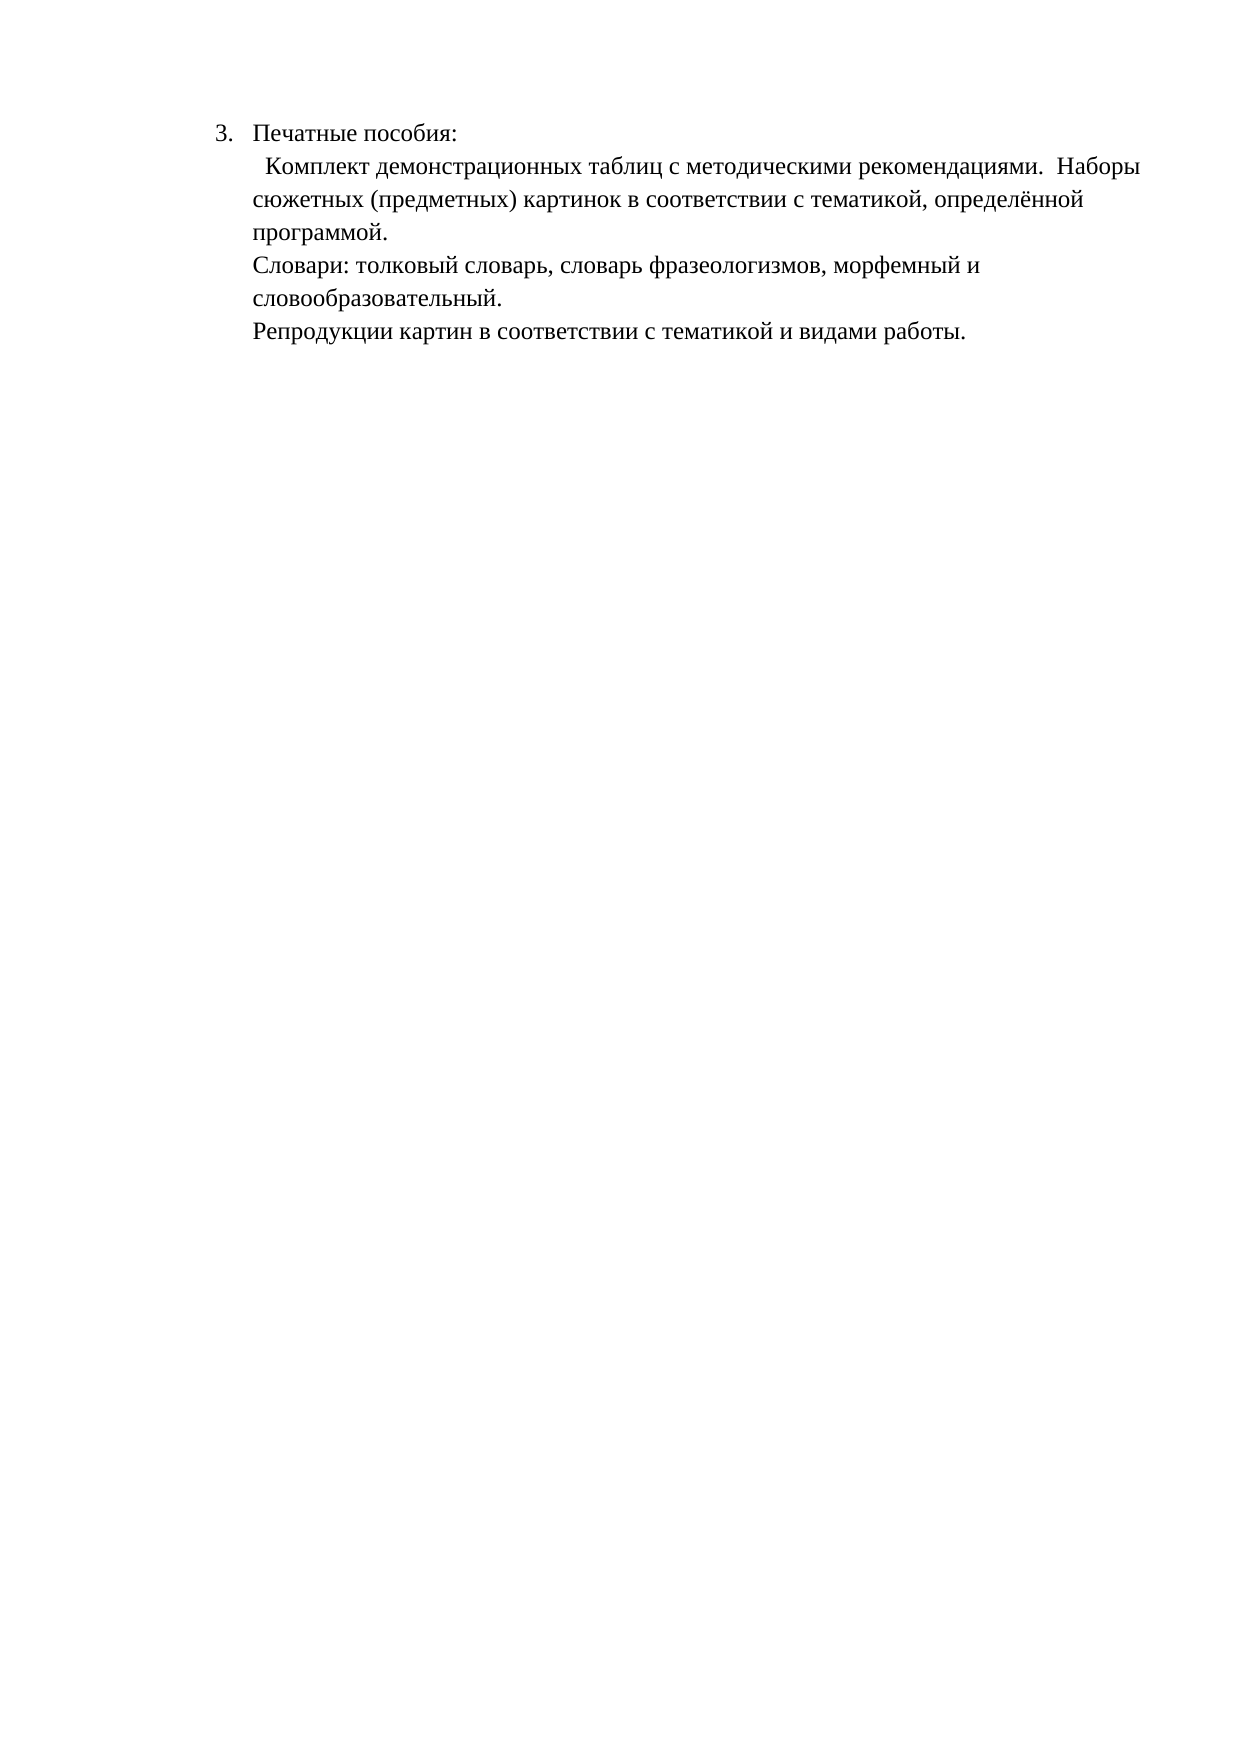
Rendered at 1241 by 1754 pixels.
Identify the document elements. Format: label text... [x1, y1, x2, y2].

list Словари: толковый словарь, словарь фразеологизмов, морфемный и словообразовательный. [252, 250, 1152, 312]
list Комплект демонстрационных таблиц с методическими рекомендациями. Наборы сюжетных (предметных) картинок в соответствии с тематикой, определённой программой. [252, 151, 1152, 246]
list Печатные пособия: [215, 118, 1152, 147]
list Репродукции картин в соответствии с тематикой и видами работы. [252, 316, 1152, 345]
